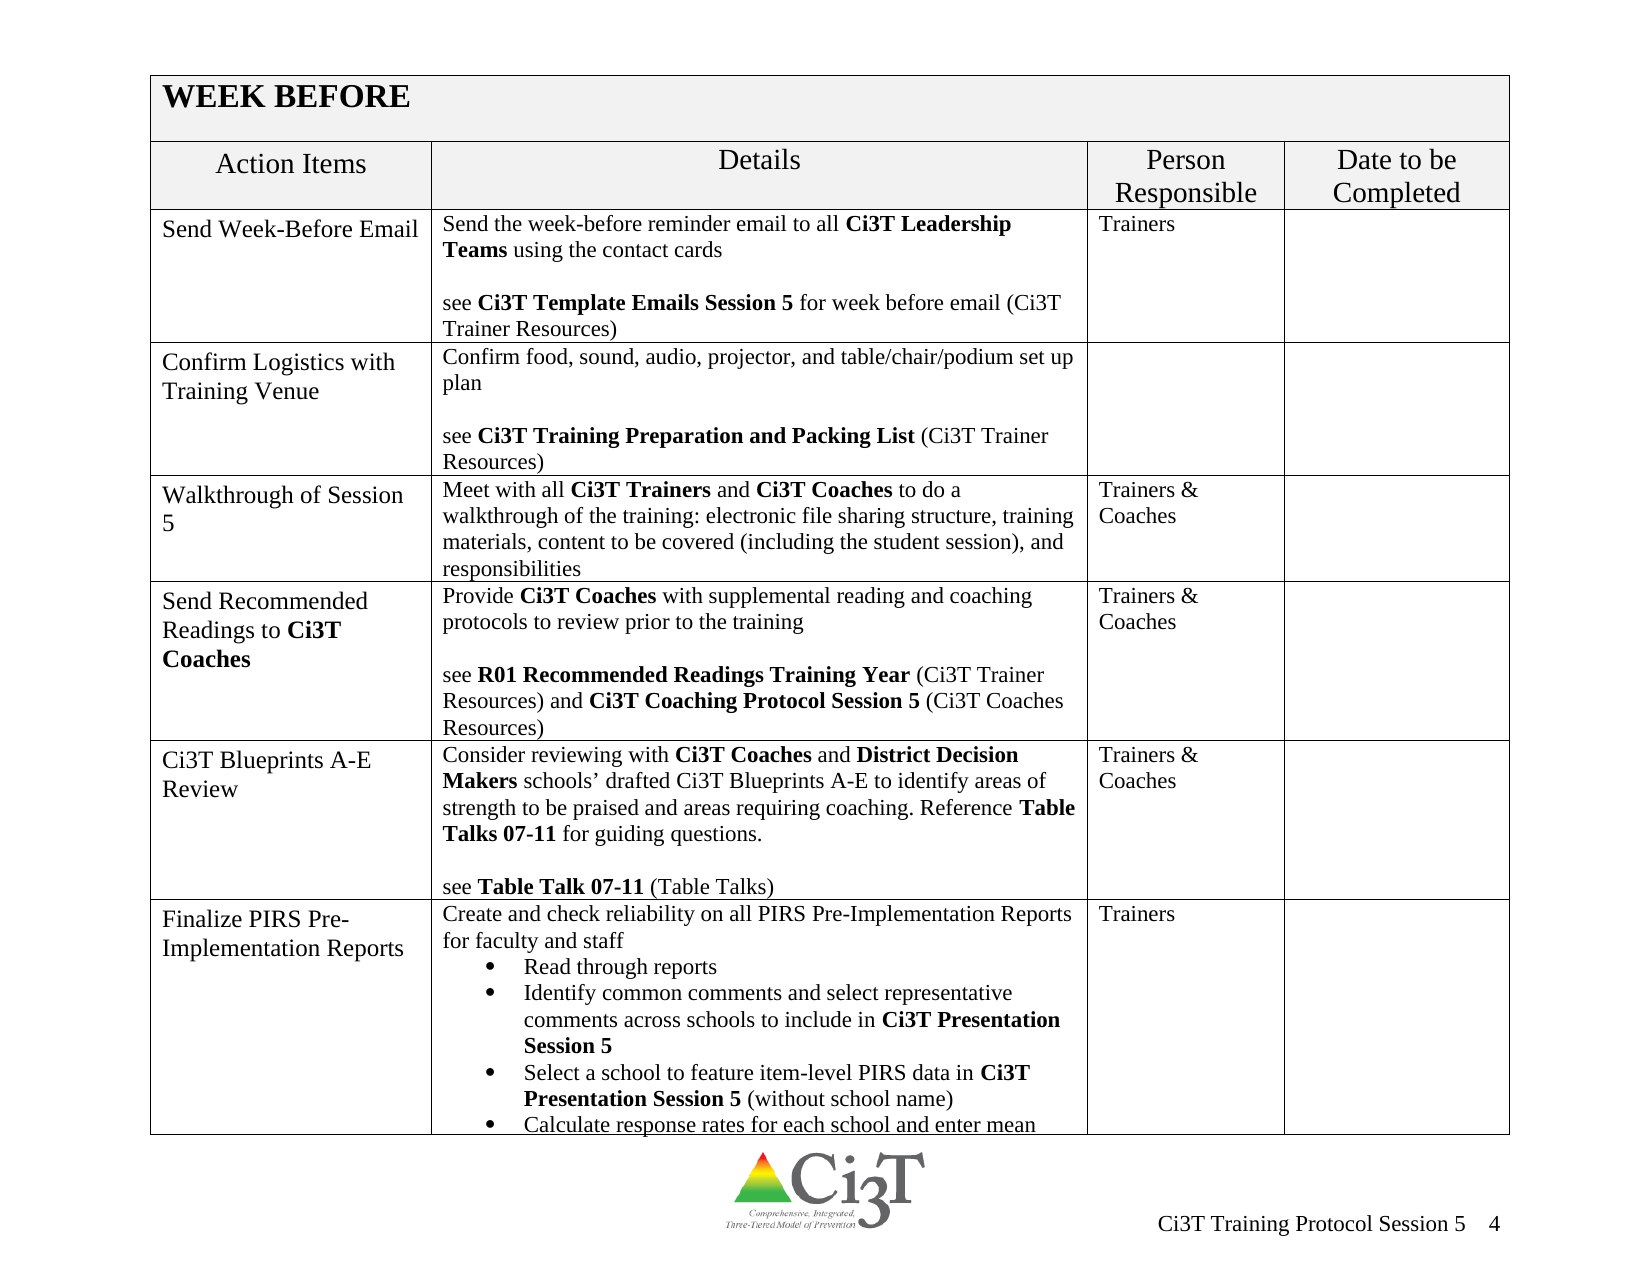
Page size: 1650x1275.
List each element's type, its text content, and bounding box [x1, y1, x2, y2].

table_cell [1285, 741, 1509, 899]
table_cell [1088, 343, 1284, 474]
picture [724, 1151, 926, 1231]
table_cell Consider reviewing with Ci3T Coaches and District Decision Makers schools’ drafted Ci3T Blueprints A-E to identify areas of strength to be praised and areas requiring coaching. Reference Table Talks 07-11 for guiding questions. see Table Talk 07-11 (Table Talks) [432, 741, 1087, 899]
table_cell Send Recommended Readings to Ci3T Coaches [151, 582, 431, 740]
table_cell Date to be Completed [1285, 142, 1509, 209]
table_cell Action Items [151, 142, 431, 209]
table_cell Trainers [1088, 900, 1284, 1134]
table_cell [1285, 582, 1509, 740]
table_cell Confirm Logistics with Training Venue [151, 343, 431, 474]
table_cell [1285, 900, 1509, 1134]
table_cell Send Week-Before Email [151, 210, 431, 342]
table_cell [1285, 476, 1509, 581]
table_cell Walkthrough of Session 5 [151, 476, 431, 581]
table_cell Trainers & Coaches [1088, 741, 1284, 899]
table_cell Confirm food, sound, audio, projector, and table/chair/podium set up plan see Ci3T Training Preparation and Packing List (Ci3T Trainer Resources) [432, 343, 1087, 474]
table_cell Trainers & Coaches [1088, 582, 1284, 740]
table_header WEEK BEFORE [151, 76, 1509, 141]
table_cell Send the week-before reminder email to all Ci3T Leadership Teams using the contact cards see Ci3T Template Emails Session 5 for week before email (Ci3T Trainer Resources) [432, 210, 1087, 342]
table_cell [1285, 343, 1509, 474]
table_cell Ci3T Blueprints A-E Review [151, 741, 431, 899]
table_cell Finalize PIRS Pre-Implementation Reports [151, 900, 431, 1134]
table_cell Person Responsible [1088, 142, 1284, 209]
table_cell Meet with all Ci3T Trainers and Ci3T Coaches to do a walkthrough of the training: electronic file sharing structure, training materials, content to be covered (including the student session), and responsibilities [432, 476, 1087, 581]
table_cell Trainers [1088, 210, 1284, 342]
table_cell Provide Ci3T Coaches with supplemental reading and coaching protocols to review prior to the training see R01 Recommended Readings Training Year (Ci3T Trainer Resources) and Ci3T Coaching Protocol Session 5 (Ci3T Coaches Resources) [432, 582, 1087, 740]
table_cell [1285, 210, 1509, 342]
table_cell Create and check reliability on all PIRS Pre-Implementation Reports for faculty and staff Read through reports Identify common comments and select representative comments across schools to include in Ci3T Presentation Session 5 Select a school to feature item-level PIRS data in Ci3T Presentation Session 5 (without school name) Calculate response rates for each school and enter mean scores for each school in Ci3T Presentation Session 5 Share the reports with Ci3T Coaches and District Decision Makers when completed see PIRS Pre-Implementation Report Template or PIRS_Pre-Implementation_Qualtrics_Report_Template (Ci3T Training Measures), and Ci3T Presentation Session 5 (Ci3T Trainer Resources) [432, 900, 1087, 1134]
table_cell Details [432, 142, 1087, 209]
table_cell Trainers & Coaches [1088, 476, 1284, 581]
